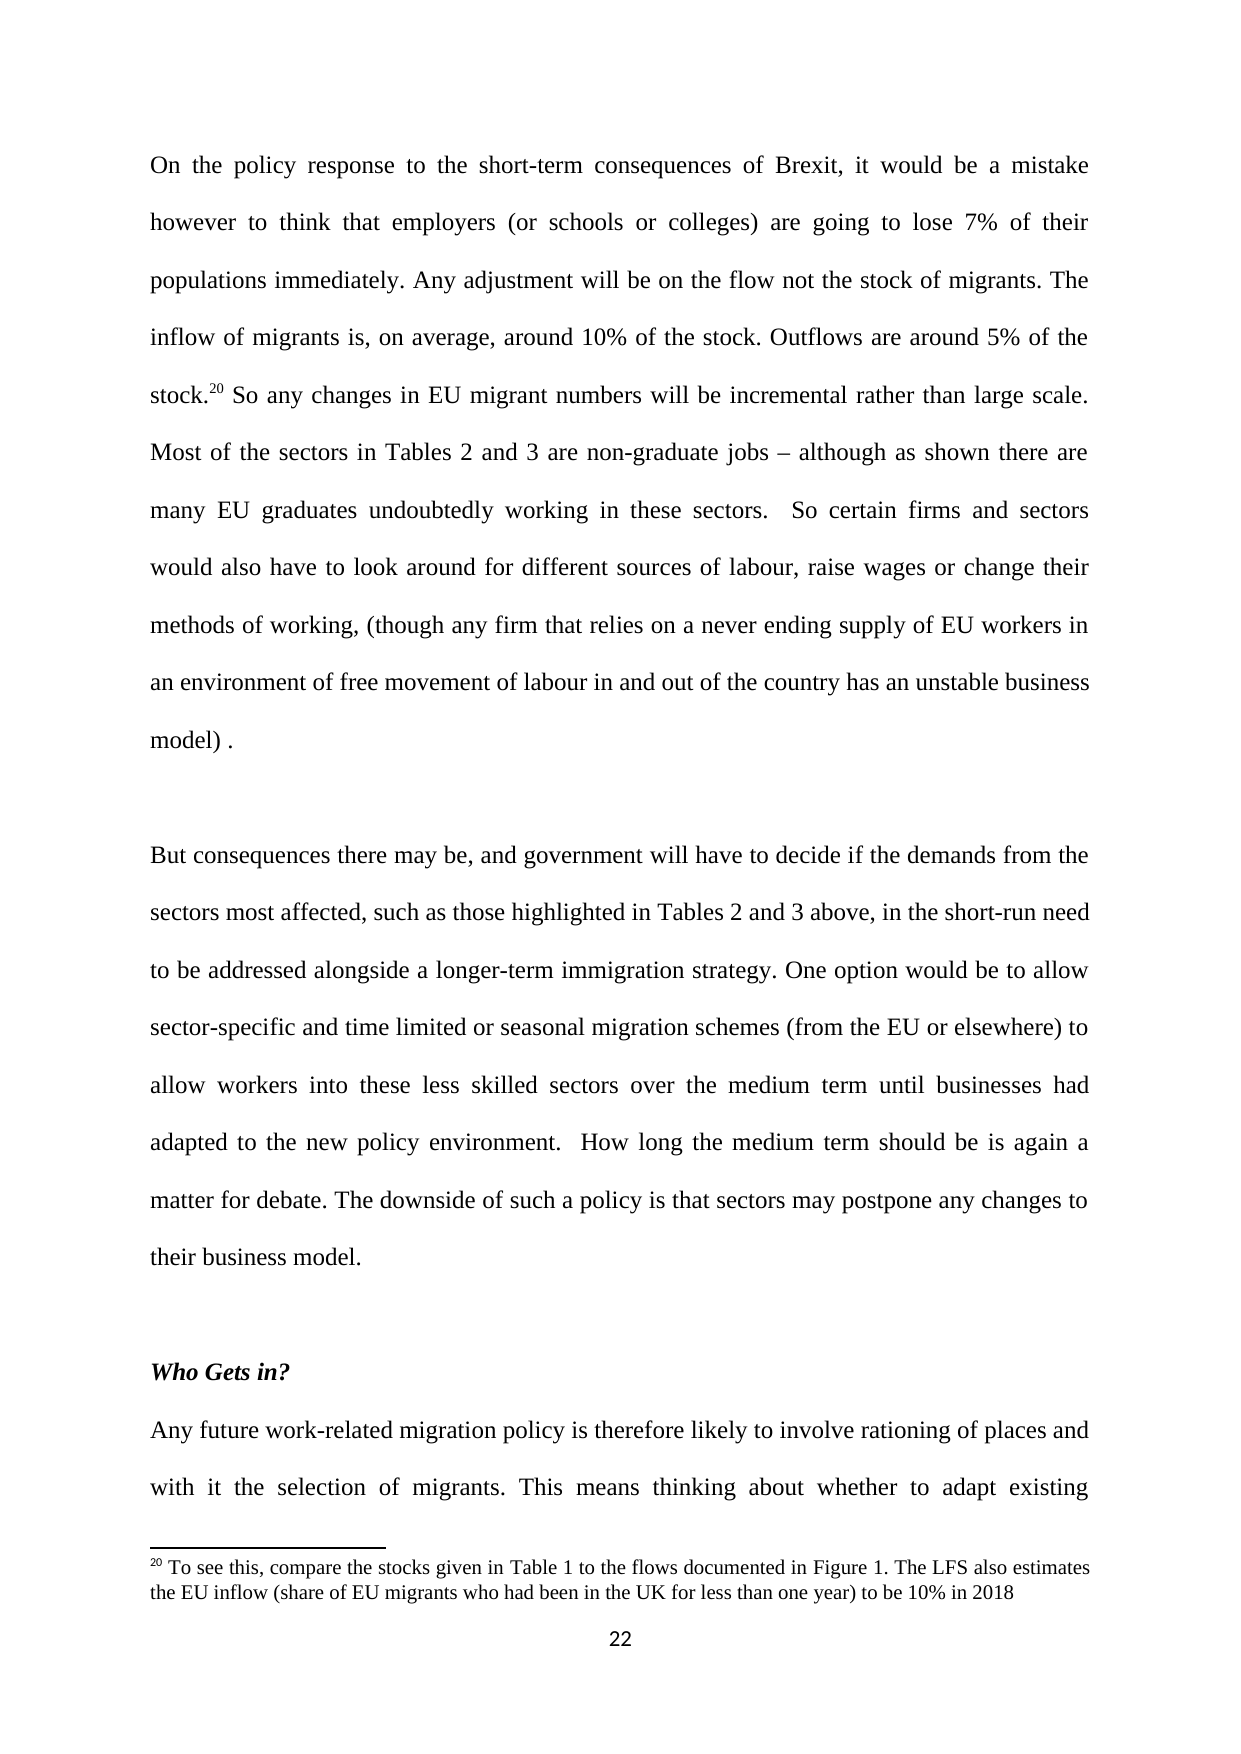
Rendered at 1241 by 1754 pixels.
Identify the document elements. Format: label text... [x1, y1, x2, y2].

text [150, 1415, 1090, 1501]
text Who Gets in? [150, 1357, 1090, 1386]
text On the policy response to the short-term consequences of Brexit, it would be a mistake however to think that employers (or schools or colleges) are going to lose 7% of their populations immediately. Any adjustment will be on the flow not the stock of migrants. The inflow of migrants is, on average, around 10% of the stock. Outflows are around 5% of the stock. So any changes in EU migrant numbers will be incremental rather than large scale. Most of the sectors in Tables 2 and 3 are non-graduate jobs – although as shown there are many EU graduates undoubtedly working in these sectors. So certain firms and sectors would also have to look around for different sources of labour, raise wages or change their methods of working, (though any firm that relies on a never ending supply of EU workers in an environment of free movement of labour in and out of the country has an unstable business model) . [150, 150, 1090, 754]
text But consequences there may be, and government will have to decide if the demands from the sectors most affected, such as those highlighted in Tables 2 and 3 above, in the short-run need to be addressed alongside a longer-term immigration strategy. One option would be to allow sector-specific and time limited or seasonal migration schemes (from the EU or elsewhere) to allow workers into these less skilled sectors over the medium term until businesses had adapted to the new policy environment. How long the medium term should be is again a matter for debate. The downside of such a policy is that sectors may postpone any changes to their business model. [150, 840, 1090, 1271]
